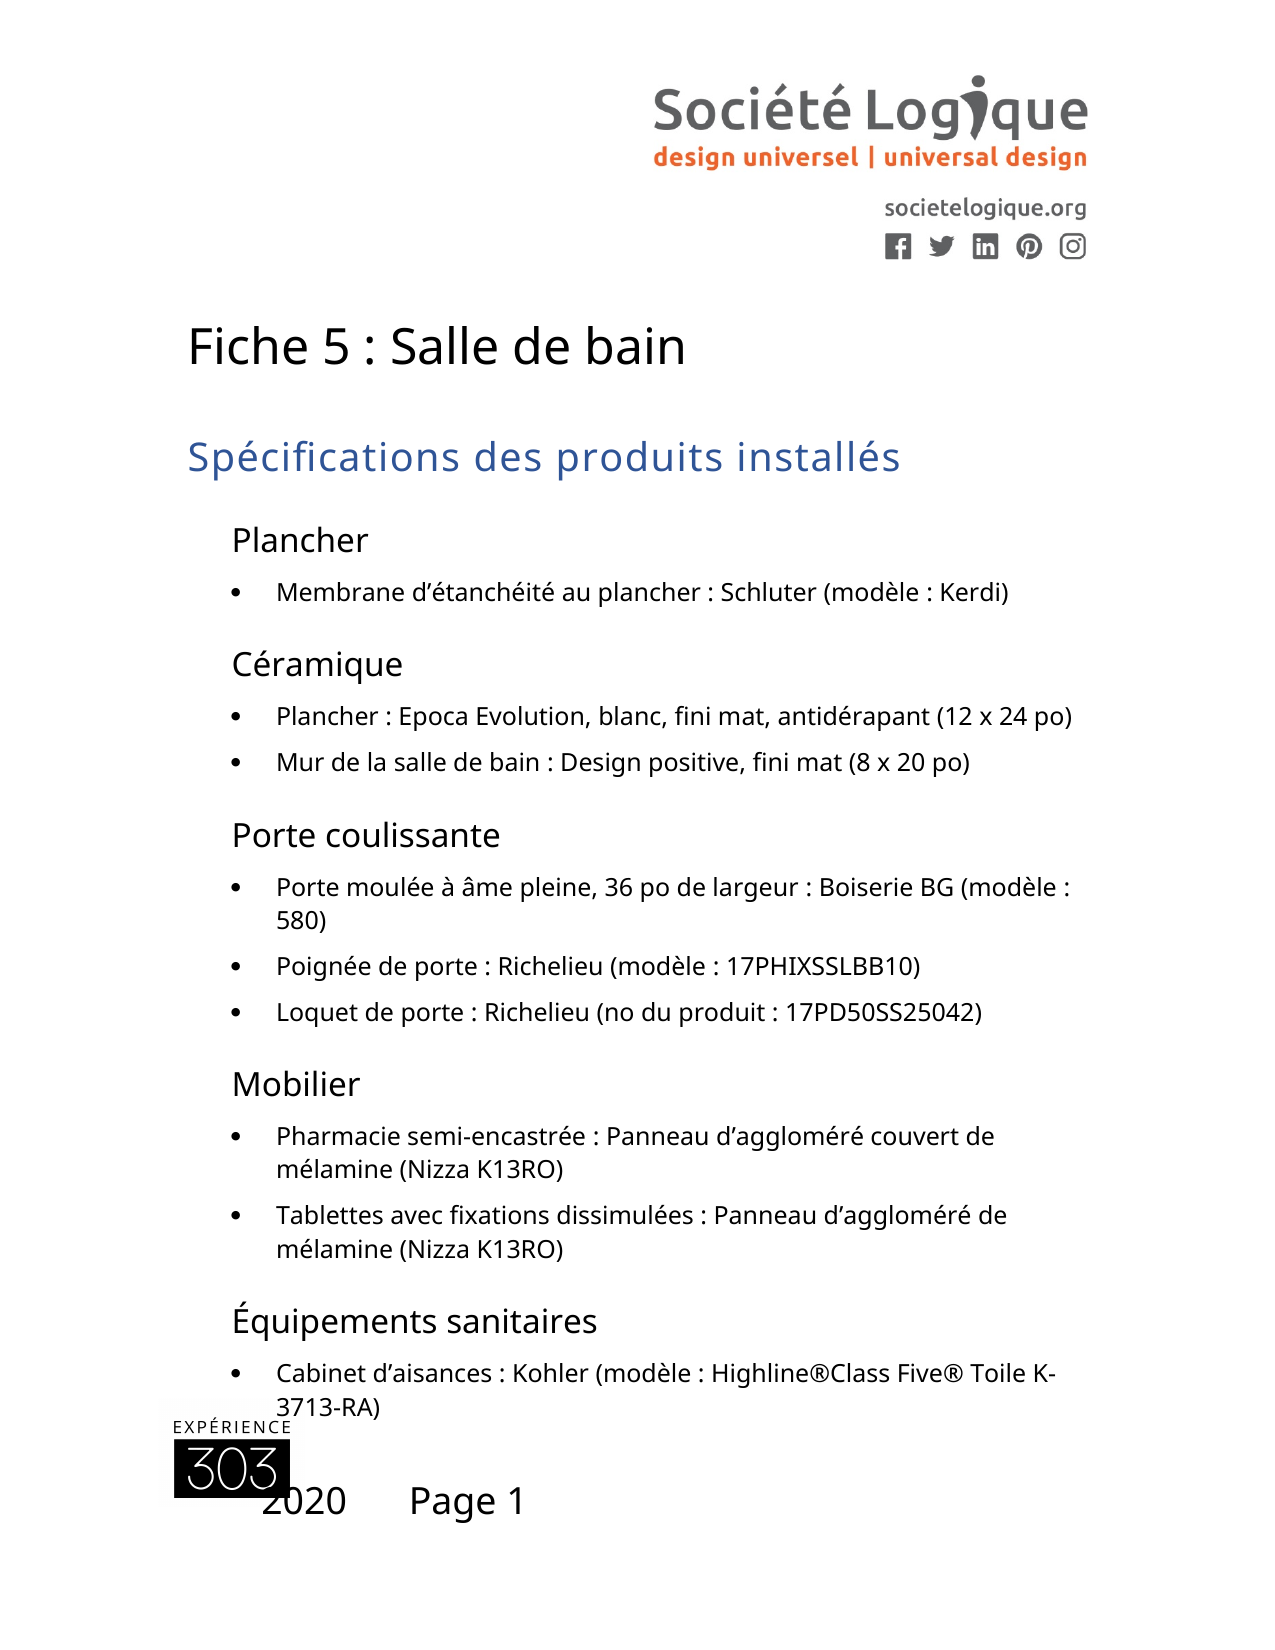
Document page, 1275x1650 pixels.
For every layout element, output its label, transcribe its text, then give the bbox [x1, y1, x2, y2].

text Membrane d’étanchéité au plancher : Schluter (modèle : Kerdi) [231, 574, 1088, 608]
text Porte coulissante [231, 811, 1088, 857]
text Plancher : Epoca Evolution, blanc, fini mat, antidérapant (12 x 24 po) [231, 699, 1088, 732]
picture [652, 73, 1088, 260]
text Pharmacie semi-encastrée : Panneau d’aggloméré couvert de mélamine (Nizza K13RO) [231, 1119, 1088, 1186]
subtitle Spécifications des produits installés [187, 429, 1088, 483]
text Mobilier [231, 1061, 1088, 1106]
picture [287, 1490, 298, 1507]
text Équipements sanitaires [231, 1298, 1088, 1343]
text Plancher [231, 516, 1088, 562]
text Poignée de porte : Richelieu (modèle : 17PHIXSSLBB10) [231, 948, 1088, 982]
text Tablettes avec fixations dissimulées : Panneau d’aggloméré de mélamine (Nizza K13RO) [231, 1198, 1088, 1265]
text Céramique [231, 641, 1088, 686]
text Porte moulée à âme pleine, 36 po de largeur : Boiserie BG (modèle : 580) [231, 869, 1088, 936]
text Loquet de porte : Richelieu (no du produit : 17PD50SS25042) [231, 994, 1088, 1028]
picture [158, 1398, 305, 1507]
text Cabinet d’aisances : Kohler (modèle : Highline®Class Five® Toile K-3713-RA) [231, 1356, 1088, 1423]
text Fiche 5 : Salle de bain [187, 311, 1088, 379]
text Mur de la salle de bain : Design positive, fini mat (8 x 20 po) [231, 745, 1088, 778]
